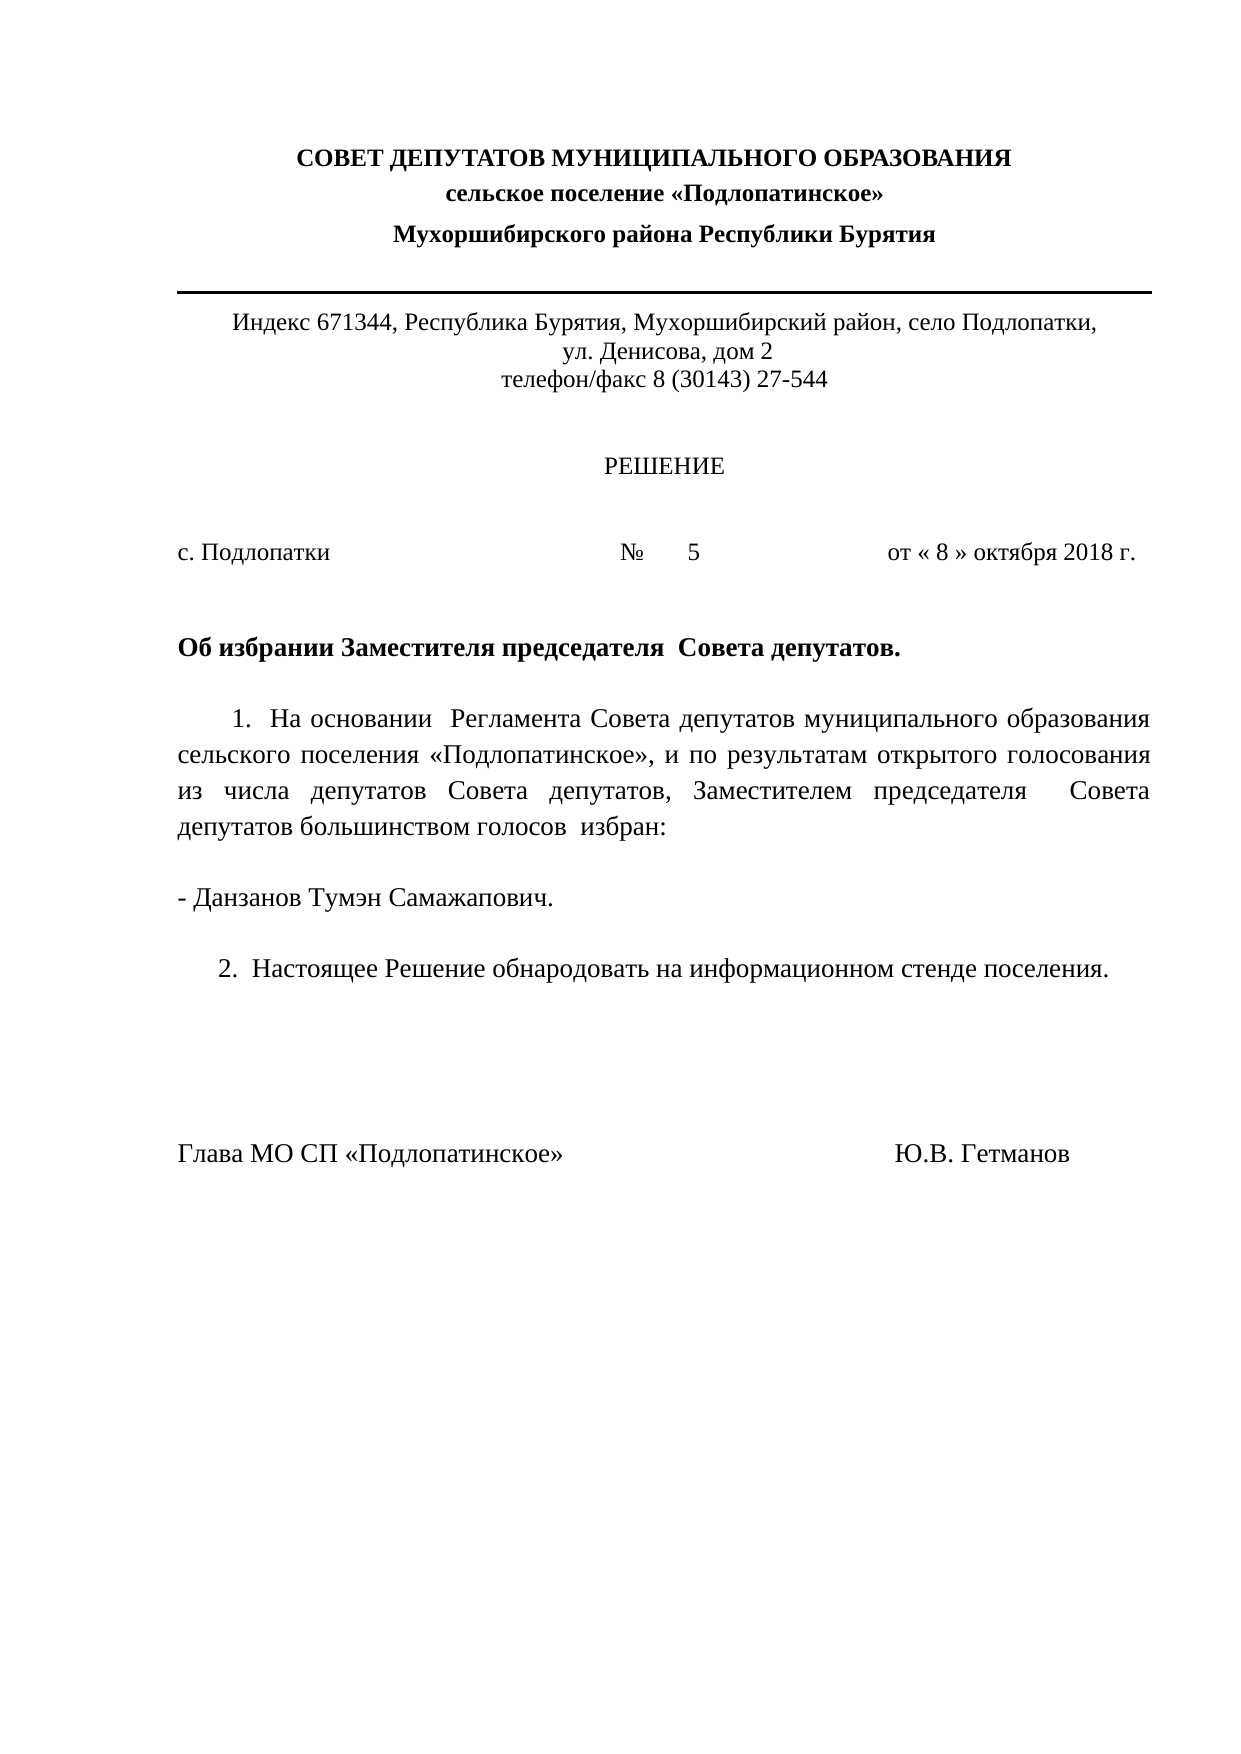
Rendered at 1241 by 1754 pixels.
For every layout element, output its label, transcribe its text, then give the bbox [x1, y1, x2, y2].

subtitle СОВЕТ ДЕПУТАТОВ МУНИЦИПАЛЬНОГО ОБРАЗОВАНИЯ [177, 143, 1152, 172]
text РЕШЕНИЕ [177, 451, 1152, 479]
text ул. Денисова, дом 2 [177, 336, 1152, 364]
text Об избрании Заместителя председателя Совета депутатов. [177, 631, 1152, 662]
text с. Подлопатки № 5 от « 8 » октября 2018 г. [177, 537, 1152, 566]
text телефон/факс 8 (30143) 27-544 [177, 364, 1152, 393]
text - Данзанов Тумэн Самажапович. [177, 881, 1152, 912]
text 1. На основании Регламента Совета депутатов муниципального образования сельского поселения «Подлопатинское», и по результатам открытого голосования из числа депутатов Совета депутатов, Заместителем председателя Совета депутатов большинством голосов избран: [177, 702, 1152, 841]
text 2. Настоящее Решение обнародовать на информационном стенде поселения. [177, 953, 1152, 984]
text сельское поселение «Подлопатинское» [177, 178, 1152, 207]
text Индекс 671344, Республика Бурятия, Мухоршибирский район, село Подлопатки, [177, 307, 1152, 336]
text Глава МО СП «Подлопатинское» Ю.В. Гетманов [177, 1137, 1152, 1168]
text Мухоршибирского района Республики Бурятия [177, 219, 1152, 248]
